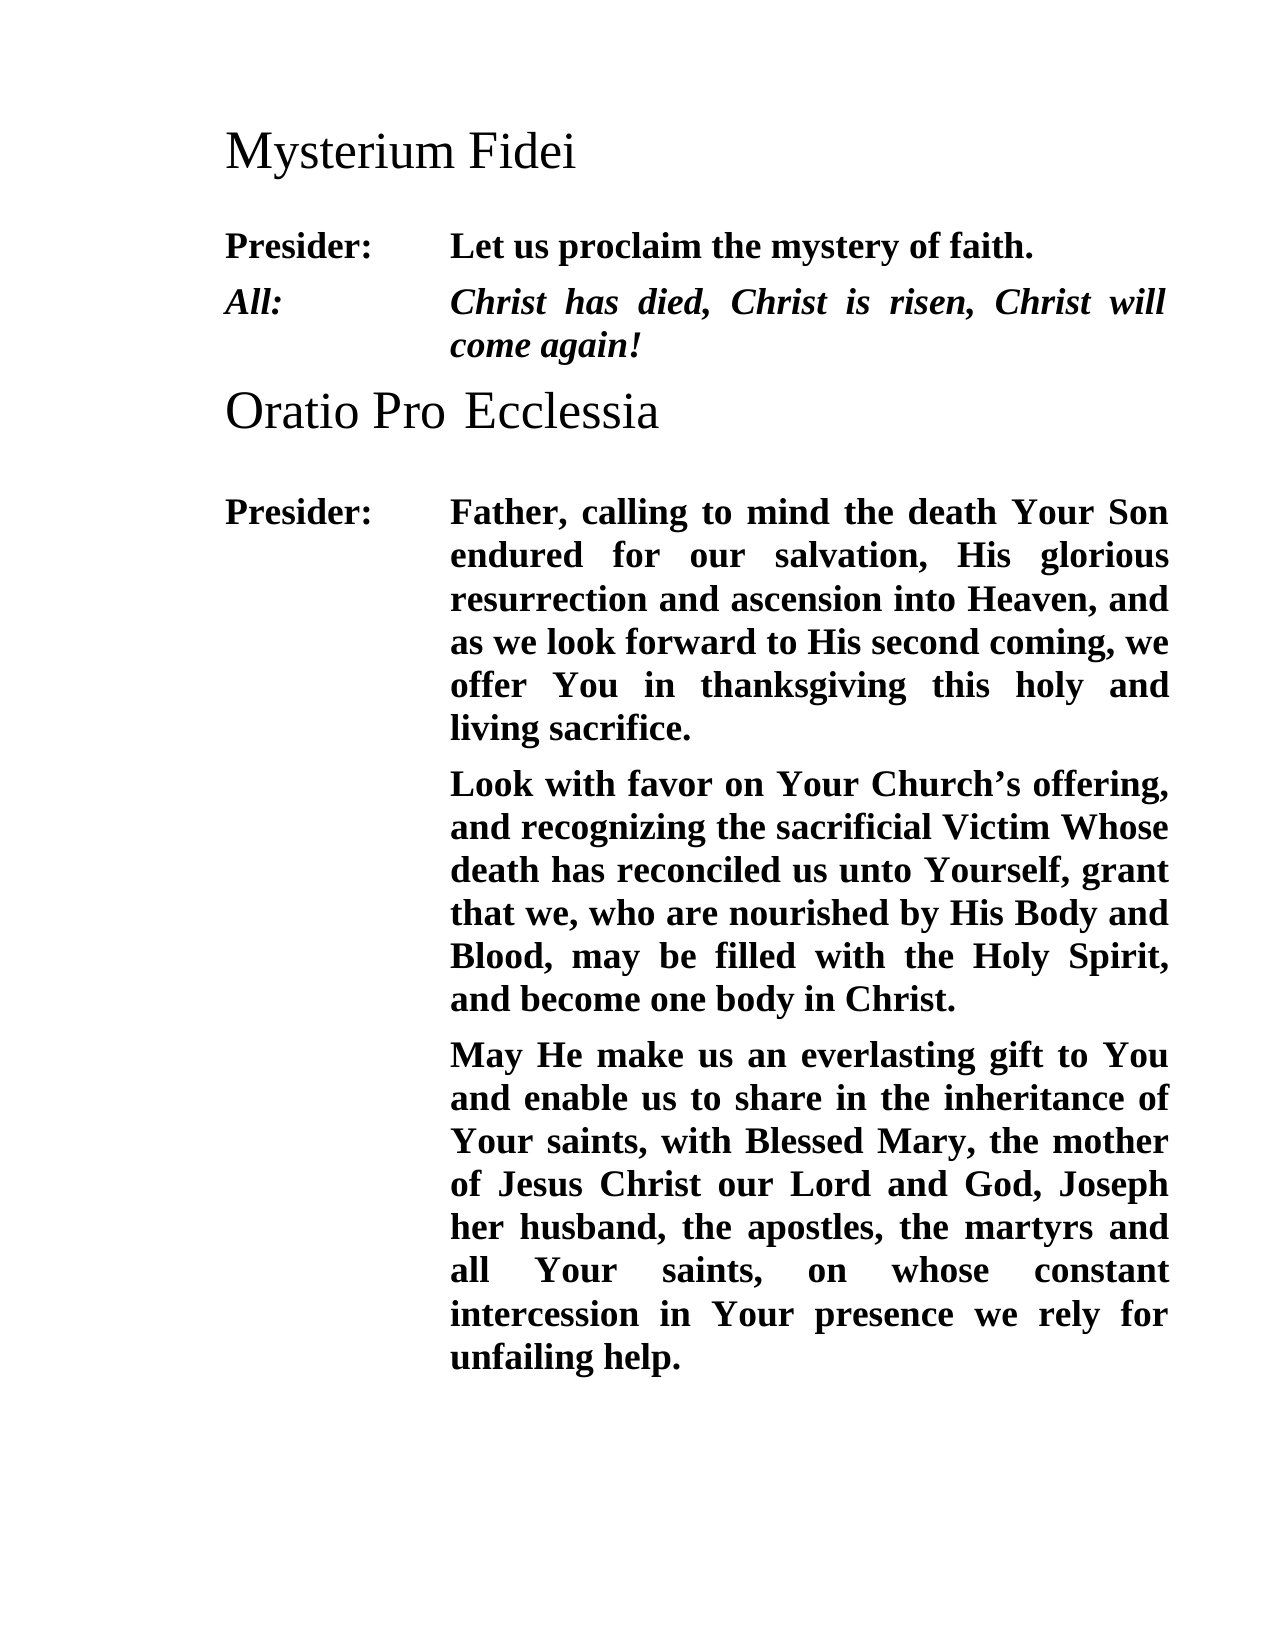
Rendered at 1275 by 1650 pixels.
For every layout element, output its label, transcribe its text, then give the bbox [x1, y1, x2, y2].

text Presider: Father, calling to mind the death Your Son endured for our salvation, His glorious resurrection and ascension into Heaven, and as we look forward to His second coming, we offer You in thanksgiving this holy and living sacrifice. [225, 490, 1170, 748]
text May He make us an everlasting gift to You and enable us to share in the inheritance of Your saints, with Blessed Mary, the mother of Jesus Christ our Lord and God, Joseph her husband, the apostles, the martyrs and all Your saints, on whose constant intercession in Your presence we rely for unfailing help. [225, 1032, 1170, 1377]
text Oratio Pro Ecclessia [225, 378, 1170, 441]
text Look with favor on Your Church’s offering, and recognizing the sacrificial Victim Whose death has reconciled us unto Yourself, grant that we, who are nourished by His Body and Blood, may be filled with the Holy Spirit, and become one body in Christ. [225, 761, 1170, 1020]
text Mysterium Fidei [225, 117, 1170, 180]
text All: Christ has died, Christ is risen, Christ will come again! [225, 279, 1170, 366]
text Presider: Let us proclaim the mystery of faith. [225, 224, 1170, 267]
